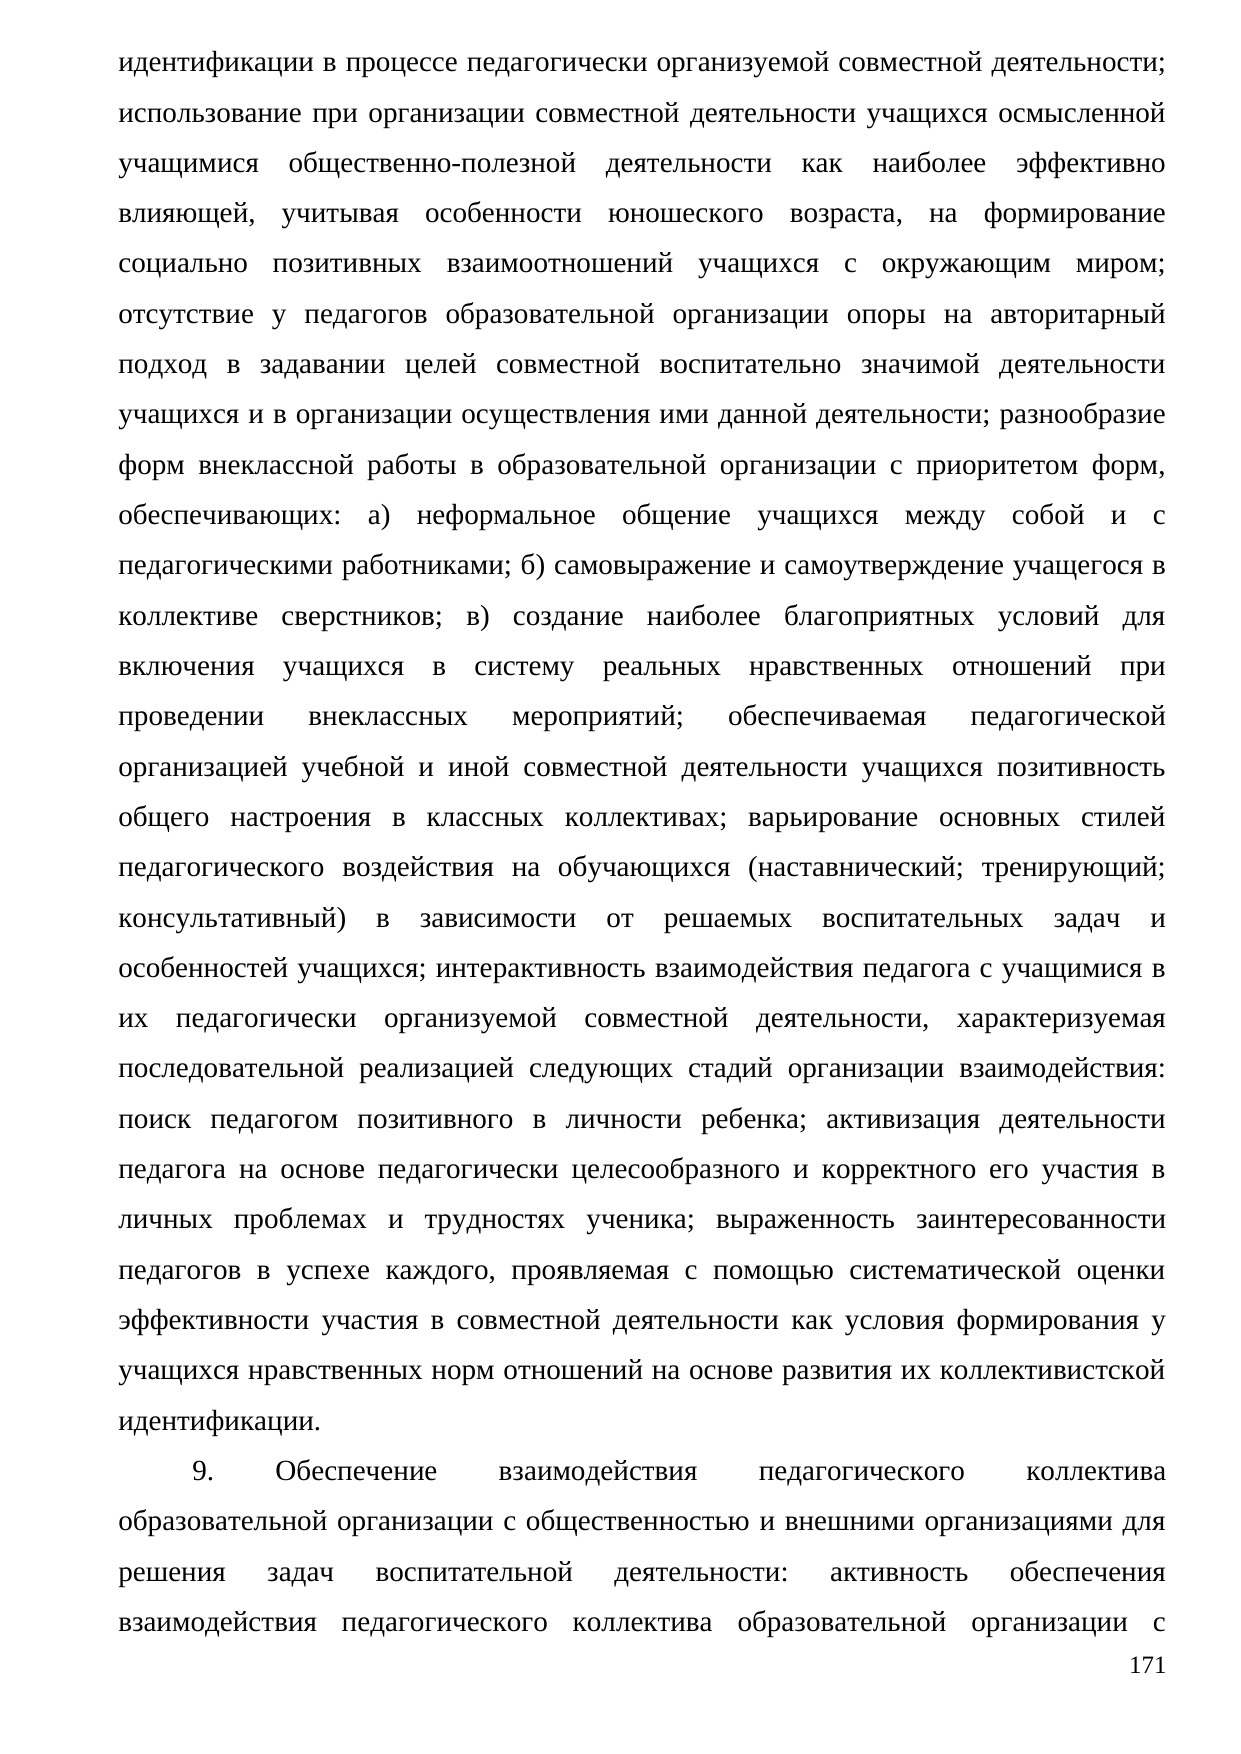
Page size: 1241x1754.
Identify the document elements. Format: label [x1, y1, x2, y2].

text [118, 1453, 1167, 1638]
text [118, 44, 1167, 1436]
